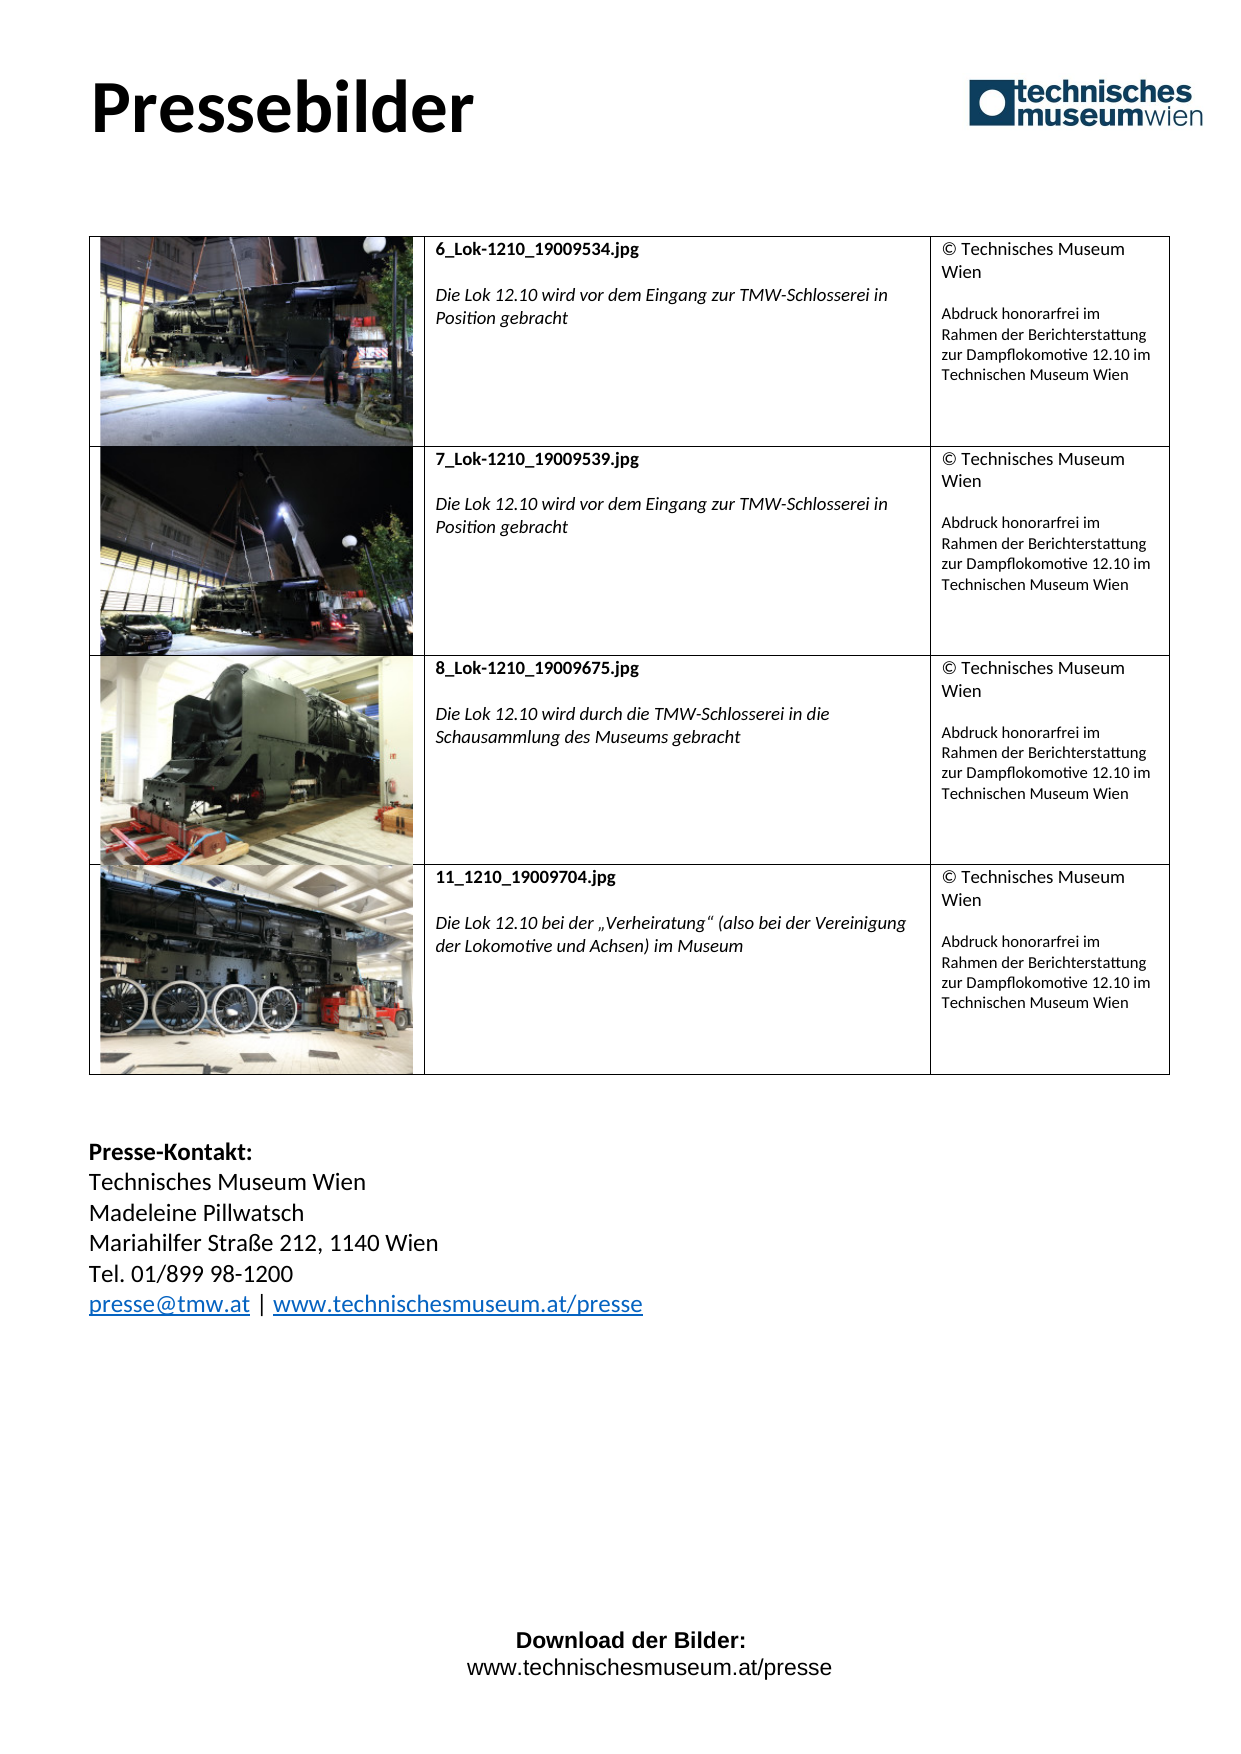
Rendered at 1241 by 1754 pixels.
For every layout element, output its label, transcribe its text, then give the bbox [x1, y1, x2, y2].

table_cell [90, 656, 100, 864]
table_cell 11_1210_19009704.jpg Die Lok 12.10 bei der „Verheiratung“ (also bei der Vereinigung der Lokomotive und Achsen) im Museum [425, 865, 930, 1074]
table_cell [413, 865, 424, 1074]
table_cell 8_Lok-1210_19009675.jpg Die Lok 12.10 wird durch die TMW-Schlosserei in die Schausammlung des Museums gebracht [425, 656, 930, 864]
table_cell [413, 447, 424, 655]
text Presse-Kontakt: [89, 1136, 1211, 1166]
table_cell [931, 237, 1169, 446]
text Tel. 01/899 98-1200 [89, 1258, 1211, 1288]
table_cell 6_Lok-1210_19009534.jpg Die Lok 12.10 wird vor dem Eingang zur TMW-Schlosserei in Position gebracht [425, 237, 930, 446]
table_cell [90, 447, 100, 655]
table_cell [413, 237, 424, 446]
picture [962, 73, 1211, 135]
table_cell [413, 656, 424, 864]
text Technisches Museum Wien [89, 1166, 1211, 1197]
picture [100, 656, 413, 1074]
table_cell © Technisches Museum Wien Abdruck honorarfrei im Rahmen der Berichterstattung zur Dampflokomotive 12.10 im Technischen Museum Wien [931, 656, 1169, 864]
table_cell [90, 237, 100, 446]
text Madeleine Pillwatsch [89, 1197, 1211, 1227]
text presse@tmw.at | www.technischesmuseum.at/presse [89, 1288, 1211, 1319]
table_cell [90, 865, 100, 1074]
text Mariahilfer Straße 212, 1140 Wien [89, 1227, 1211, 1258]
picture [100, 237, 413, 655]
table_cell © Technisches Museum Wien Abdruck honorarfrei im Rahmen der Berichterstattung zur Dampflokomotive 12.10 im Technischen Museum Wien [931, 447, 1169, 655]
table_cell 7_Lok-1210_19009539.jpg Die Lok 12.10 wird vor dem Eingang zur TMW-Schlosserei in Position gebracht [425, 447, 930, 655]
table_cell © Technisches Museum Wien Abdruck honorarfrei im Rahmen der Berichterstattung zur Dampflokomotive 12.10 im Technischen Museum Wien [931, 865, 1169, 1074]
